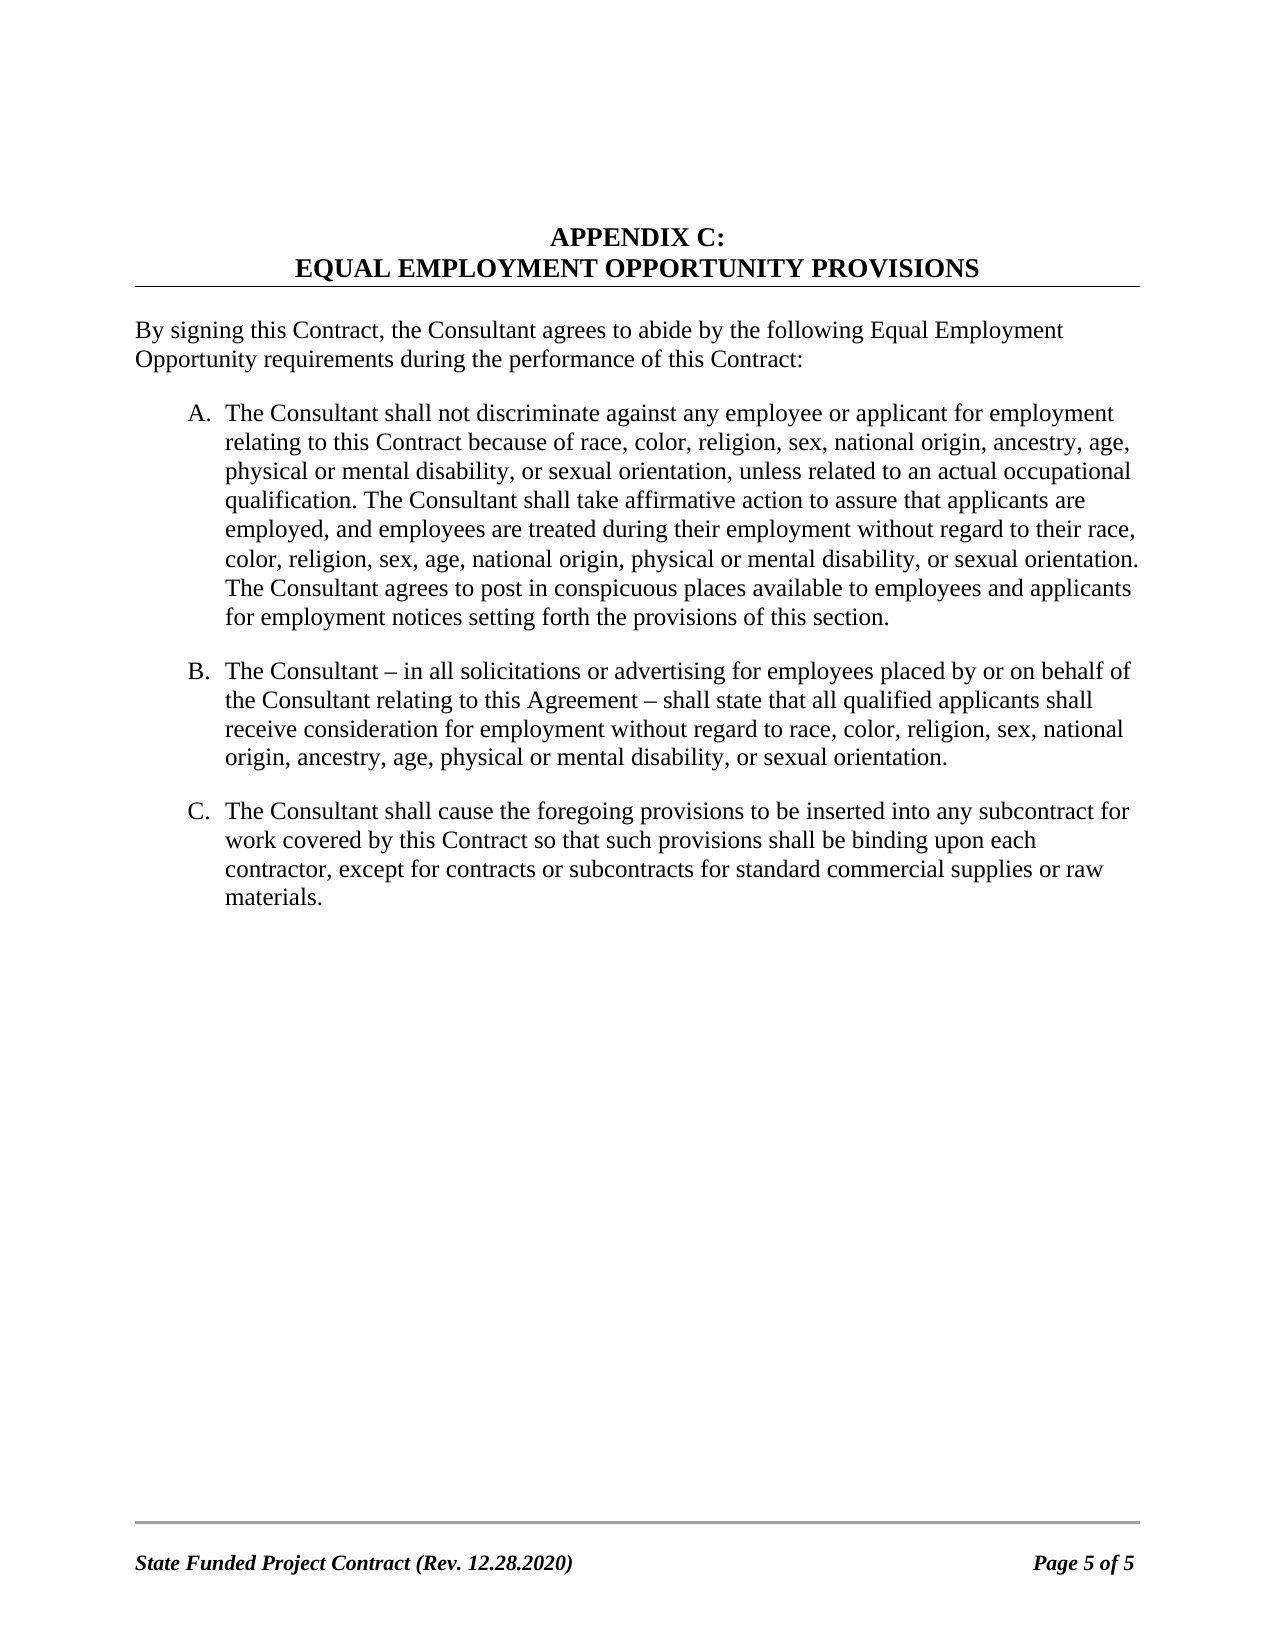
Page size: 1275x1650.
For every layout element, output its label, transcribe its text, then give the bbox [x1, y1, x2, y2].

text By signing this Contract, the Consultant agrees to abide by the following Equal Employment Opportunity requirements during the performance of this Contract: [135, 315, 1140, 373]
text EQUAL EMPLOYMENT OPPORTUNITY PROVISIONS [135, 252, 1140, 286]
list The Consultant shall not discriminate against any employee or applicant for employment relating to this Contract because of race, color, religion, sex, national origin, ancestry, age, physical or mental disability, or sexual orientation, unless related to an actual occupational qualification. The Consultant shall take affirmative action to assure that applicants are employed, and employees are treated during their employment without regard to their race, color, religion, sex, age, national origin, physical or mental disability, or sexual orientation. The Consultant agrees to post in conspicuous places available to employees and applicants for employment notices setting forth the provisions of this section. [187, 398, 1140, 631]
text APPENDIX C: [135, 221, 1140, 252]
list The Consultant – in all solicitations or advertising for employees placed by or on behalf of the Consultant relating to this Agreement – shall state that all qualified applicants shall receive consideration for employment without regard to race, color, religion, sex, national origin, ancestry, age, physical or mental disability, or sexual orientation. [187, 656, 1140, 771]
list The Consultant shall cause the foregoing provisions to be inserted into any subcontract for work covered by this Contract so that such provisions shall be binding upon each contractor, except for contracts or subcontracts for standard commercial supplies or raw materials. [187, 796, 1140, 911]
